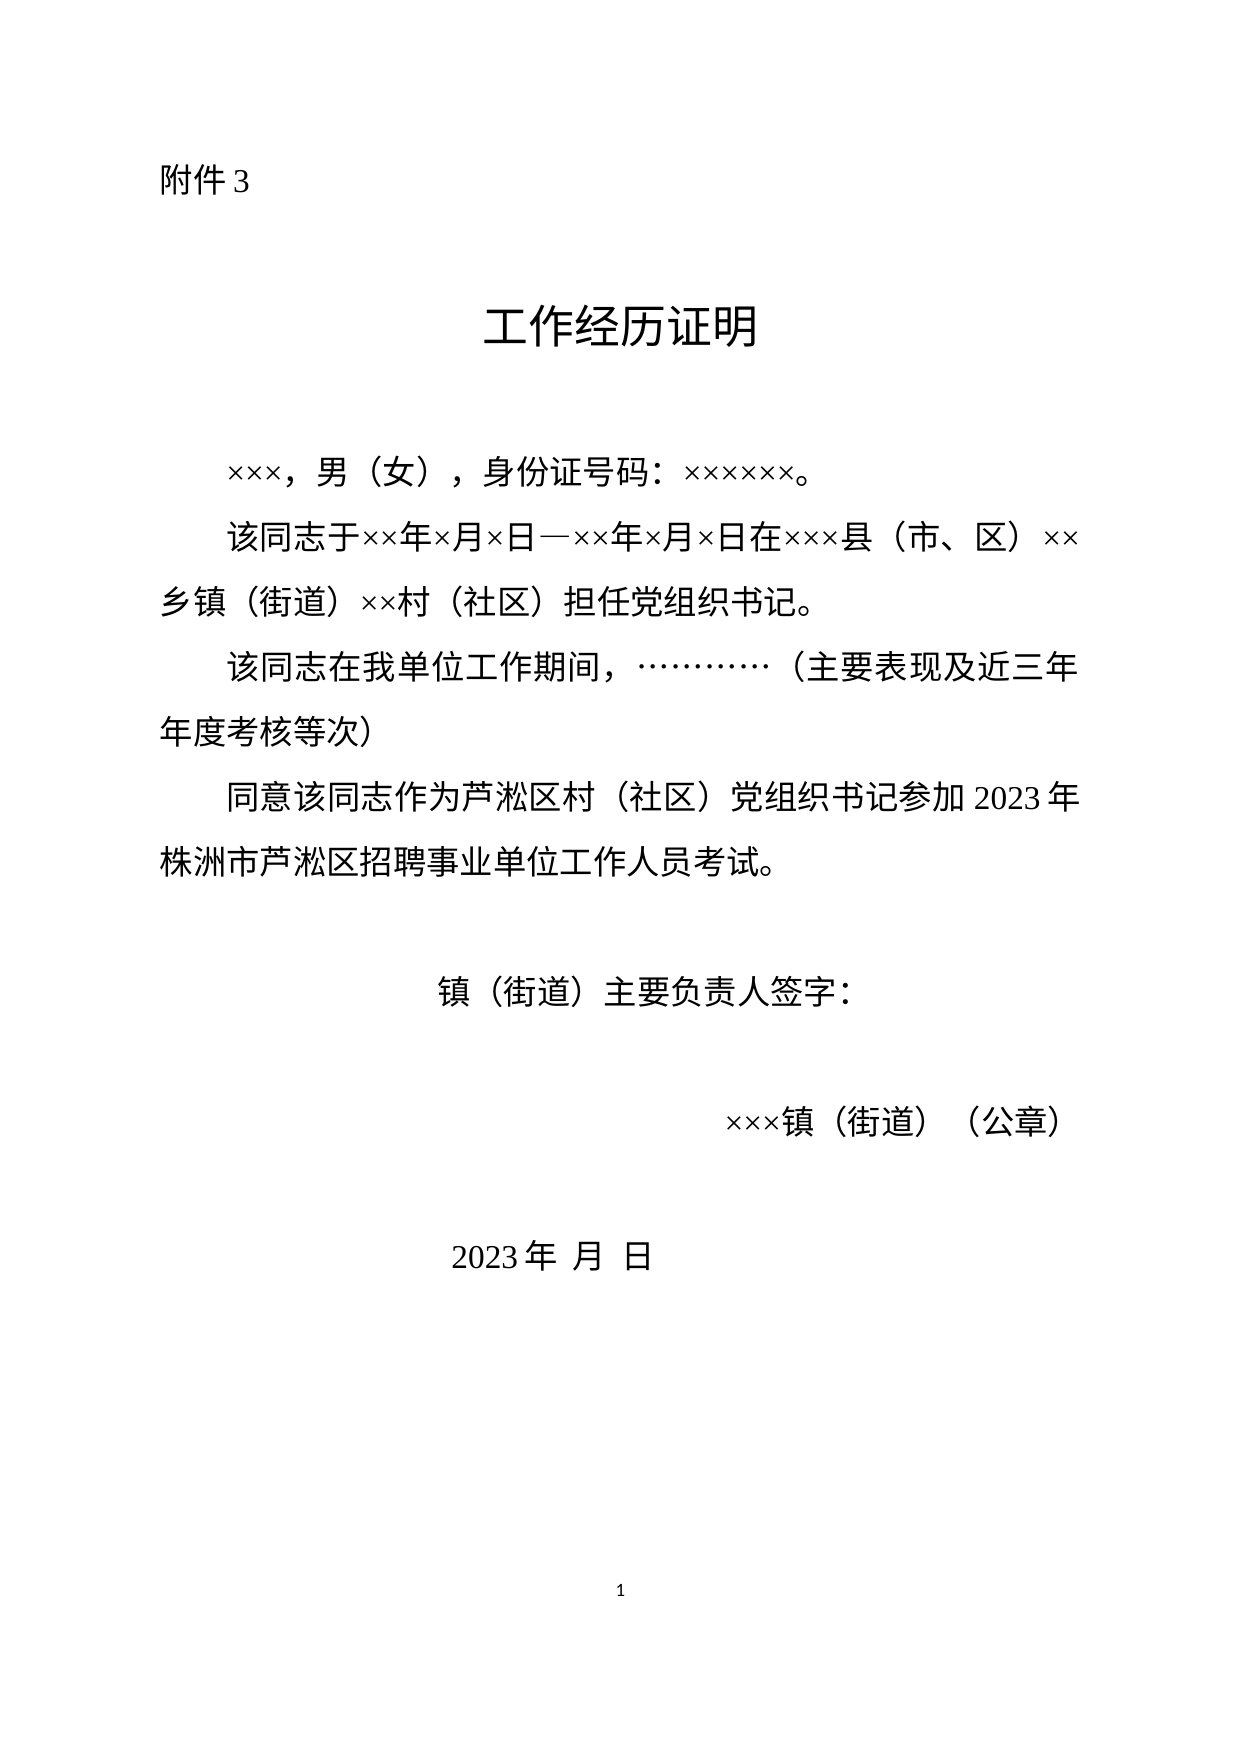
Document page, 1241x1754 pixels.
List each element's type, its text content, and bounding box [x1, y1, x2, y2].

text 2023年 月 日 [159, 1230, 1078, 1278]
text 附件3 [159, 145, 1081, 210]
text 该同志在我单位工作期间，…………（主要表现及近三年年度考核等次） [159, 633, 1081, 763]
text ×××，男（女），身份证号码：××××××。 [159, 438, 1081, 503]
text 同意该同志作为芦淞区村（社区）党组织书记参加2023年株洲市芦淞区招聘事业单位工作人员考试。 [159, 763, 1081, 893]
text 工作经历证明 [159, 275, 1081, 373]
text 镇（街道）主要负责人签字： [159, 958, 1081, 1023]
text ×××镇（街道）（公章） [159, 1088, 1081, 1153]
text 该同志于××年×月×日—××年×月×日在×××县（市、区）××乡镇（街道）××村（社区）担任党组织书记。 [159, 503, 1081, 633]
